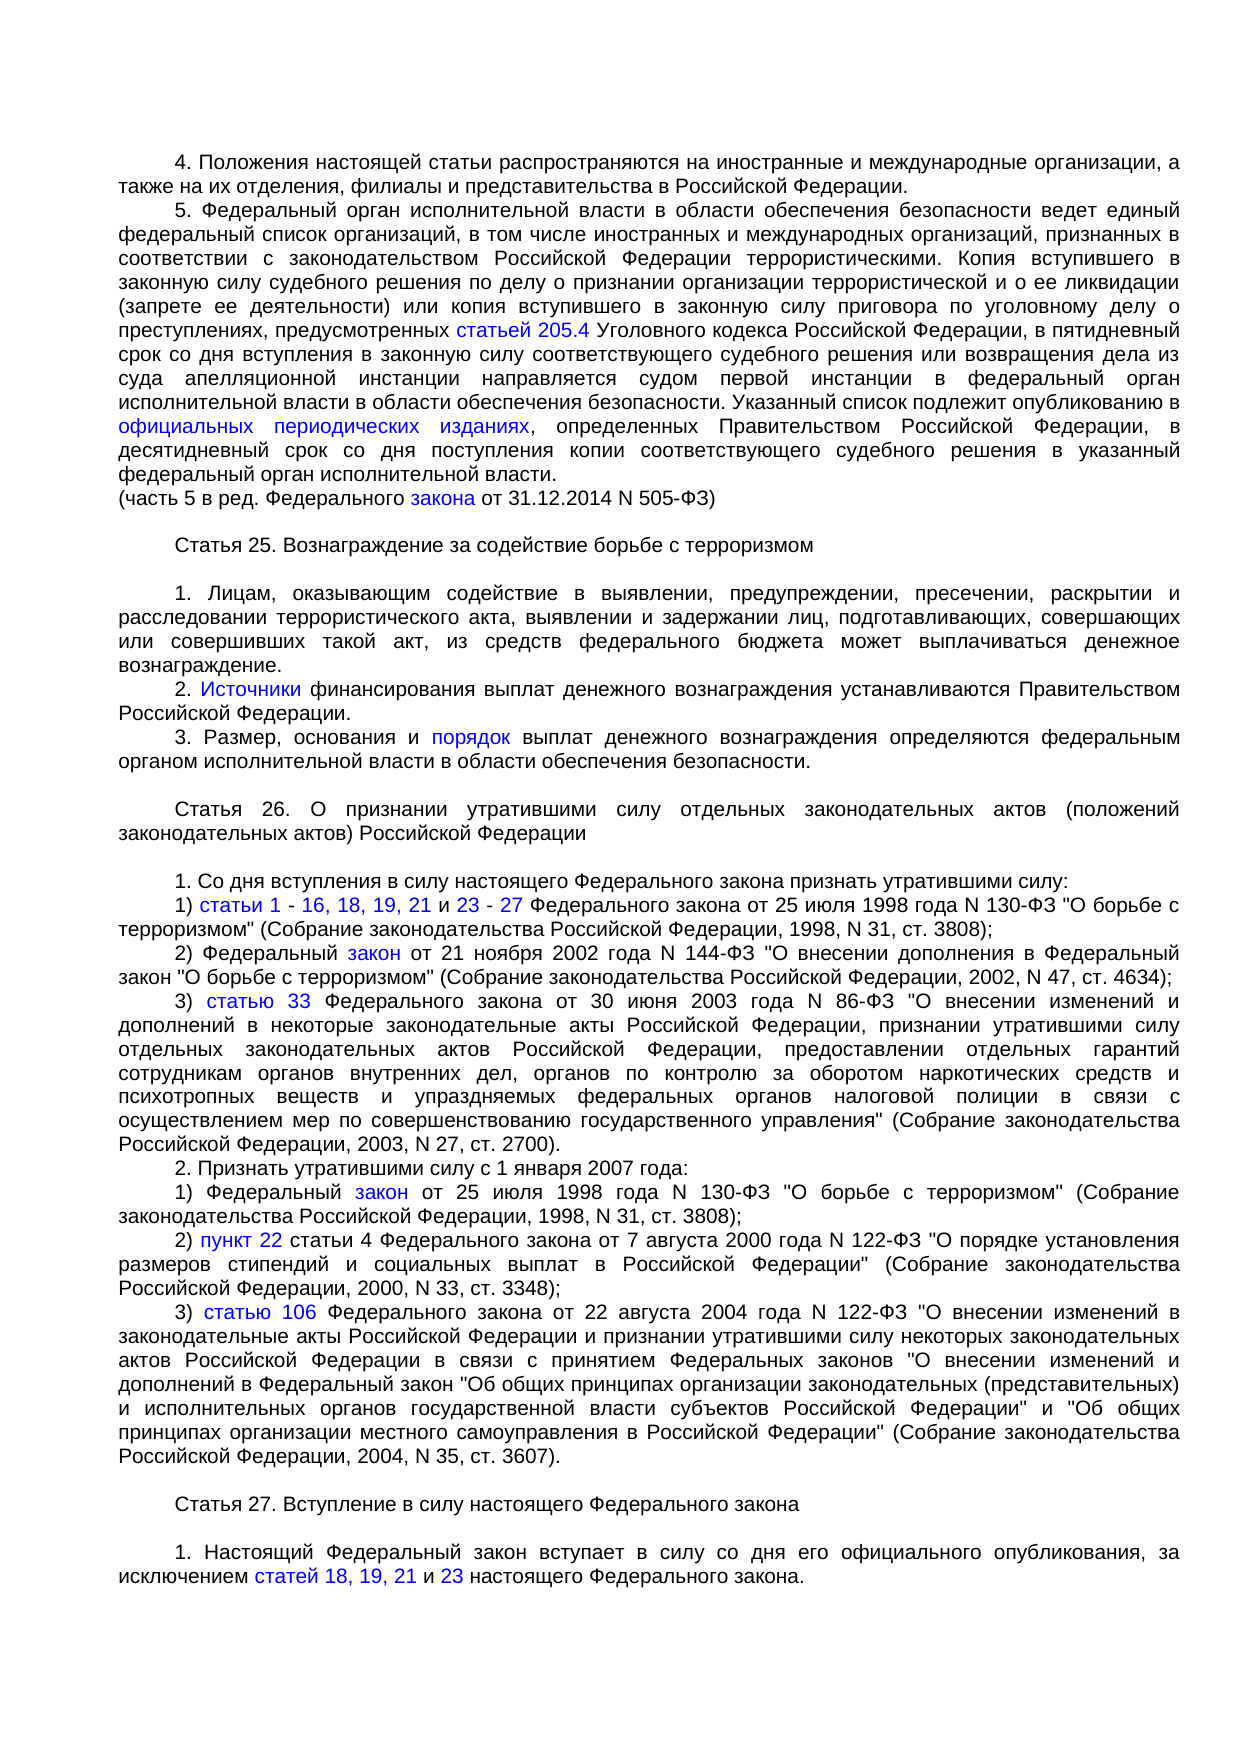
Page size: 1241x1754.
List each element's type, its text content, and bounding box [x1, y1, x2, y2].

text 2. Признать утратившими силу с 1 января 2007 года: [118, 1156, 1181, 1180]
text 5. Федеральный орган исполнительной власти в области обеспечения безопасности ведет единый федеральный список организаций, в том числе иностранных и международных организаций, признанных в соответствии с законодательством Российской Федерации террористическими. Копия вступившего в законную силу судебного решения по делу о признании организации террористической и о ее ликвидации (запрете ее деятельности) или копия вступившего в законную силу приговора по уголовному делу о преступлениях, предусмотренных статьей 205.4 Уголовного кодекса Российской Федерации, в пятидневный срок со дня вступления в законную силу соответствующего судебного решения или возвращения дела из суда апелляционной инстанции направляется судом первой инстанции в федеральный орган исполнительной власти в области обеспечения безопасности. Указанный список подлежит опубликованию в официальных периодических изданиях, определенных Правительством Российской Федерации, в десятидневный срок со дня поступления копии соответствующего судебного решения в указанный федеральный орган исполнительной власти. [118, 198, 1181, 485]
text 3) статью 33 Федерального закона от 30 июня 2003 года N 86-ФЗ "О внесении изменений и дополнений в некоторые законодательные акты Российской Федерации, признании утратившими силу отдельных законодательных актов Российской Федерации, предоставлении отдельных гарантий сотрудникам органов внутренних дел, органов по контролю за оборотом наркотических средств и психотропных веществ и упраздняемых федеральных органов налоговой полиции в связи с осуществлением мер по совершенствованию государственного управления" (Собрание законодательства Российской Федерации, 2003, N 27, ст. 2700). [118, 988, 1181, 1156]
text 2) Федеральный закон от 21 ноября 2002 года N 144-ФЗ "О внесении дополнения в Федеральный закон "О борьбе с терроризмом" (Собрание законодательства Российской Федерации, 2002, N 47, ст. 4634); [118, 941, 1181, 988]
text 2) пункт 22 статьи 4 Федерального закона от 7 августа 2000 года N 122-ФЗ "О порядке установления размеров стипендий и социальных выплат в Российской Федерации" (Собрание законодательства Российской Федерации, 2000, N 33, ст. 3348); [118, 1228, 1181, 1300]
text 3) статью 106 Федерального закона от 22 августа 2004 года N 122-ФЗ "О внесении изменений в законодательные акты Российской Федерации и признании утратившими силу некоторых законодательных актов Российской Федерации в связи с принятием Федеральных законов "О внесении изменений и дополнений в Федеральный закон "Об общих принципах организации законодательных (представительных) и исполнительных органов государственной власти субъектов Российской Федерации" и "Об общих принципах организации местного самоуправления в Российской Федерации" (Собрание законодательства Российской Федерации, 2004, N 35, ст. 3607). [118, 1300, 1181, 1468]
text 1) Федеральный закон от 25 июля 1998 года N 130-ФЗ "О борьбе с терроризмом" (Собрание законодательства Российской Федерации, 1998, N 31, ст. 3808); [118, 1180, 1181, 1228]
text (часть 5 в ред. Федерального закона от 31.12.2014 N 505-ФЗ) [118, 485, 1181, 509]
text 4. Положения настоящей статьи распространяются на иностранные и международные организации, а также на их отделения, филиалы и представительства в Российской Федерации. [118, 150, 1181, 198]
text 1. Лицам, оказывающим содействие в выявлении, предупреждении, пресечении, раскрытии и расследовании террористического акта, выявлении и задержании лиц, подготавливающих, совершающих или совершивших такой акт, из средств федерального бюджета может выплачиваться денежное вознаграждение. [118, 581, 1181, 677]
text 1. Со дня вступления в силу настоящего Федерального закона признать утратившими силу: [118, 869, 1181, 893]
text Статья 27. Вступление в силу настоящего Федерального закона [118, 1492, 1181, 1516]
text 2. Источники финансирования выплат денежного вознаграждения устанавливаются Правительством Российской Федерации. [118, 677, 1181, 725]
text Статья 26. О признании утратившими силу отдельных законодательных актов (положений законодательных актов) Российской Федерации [118, 797, 1181, 845]
text 3. Размер, основания и порядок выплат денежного вознаграждения определяются федеральным органом исполнительной власти в области обеспечения безопасности. [118, 725, 1181, 773]
text Статья 25. Вознаграждение за содействие борьбе с терроризмом [118, 533, 1181, 557]
text 1) статьи 1 - 16, 18, 19, 21 и 23 - 27 Федерального закона от 25 июля 1998 года N 130-ФЗ "О борьбе с терроризмом" (Собрание законодательства Российской Федерации, 1998, N 31, ст. 3808); [118, 893, 1181, 941]
text 1. Настоящий Федеральный закон вступает в силу со дня его официального опубликования, за исключением статей 18, 19, 21 и 23 настоящего Федерального закона. [118, 1539, 1181, 1587]
